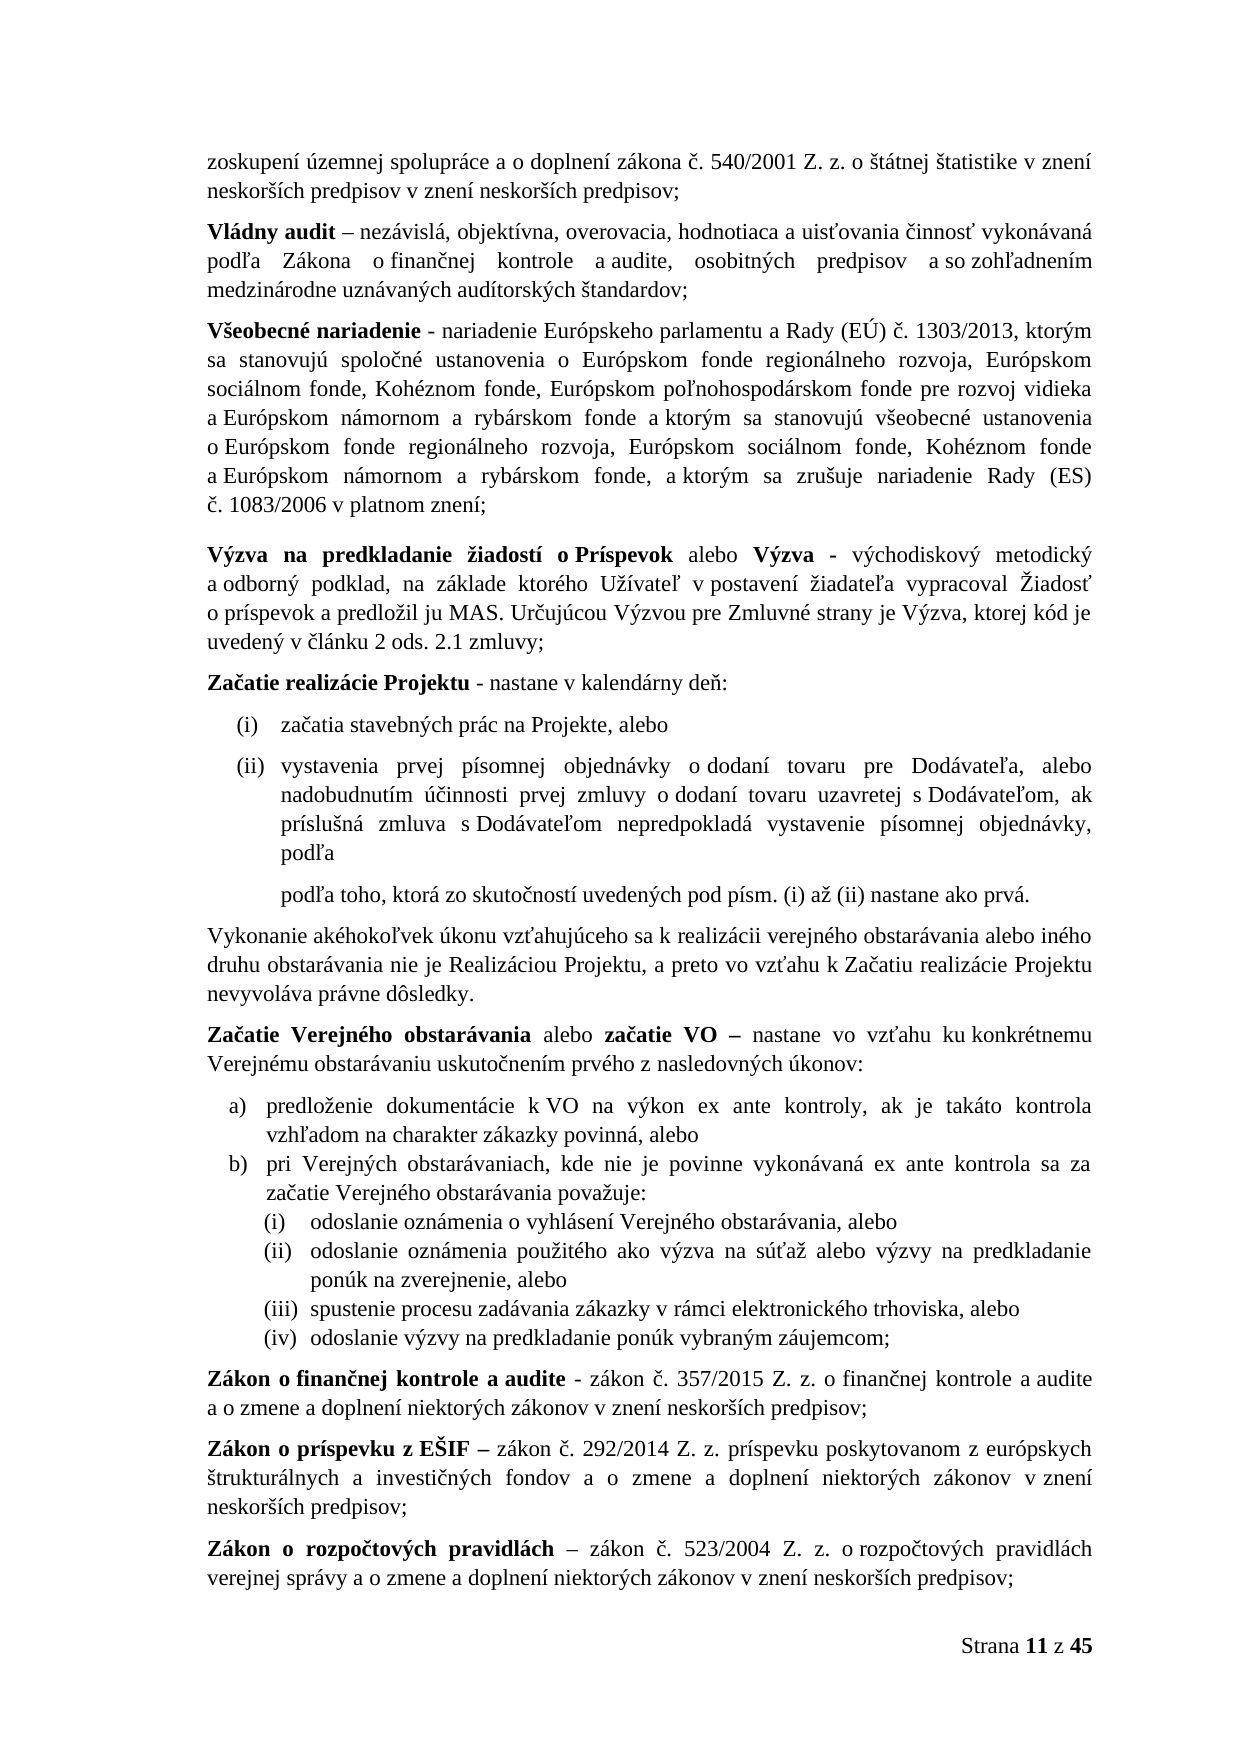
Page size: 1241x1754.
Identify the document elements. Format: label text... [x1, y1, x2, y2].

list spustenie procesu zadávania zákazky v rámci elektronického trhoviska, alebo [264, 1294, 1092, 1321]
list Začatie realizácie Projektu - nastane v kalendárny deň: [207, 669, 1092, 696]
list Zákon o finančnej kontrole a audite - zákon č. 357/2015 Z. z. o finančnej kontrole a audite a o zmene a doplnení niektorých zákonov v znení neskorších predpisov; [207, 1365, 1092, 1420]
list začatia stavebných prác na Projekte, alebo [236, 711, 1092, 737]
list predloženie dokumentácie k VO na výkon ex ante kontroly, ak je takáto kontrola vzhľadom na charakter zákazky povinná, alebo [228, 1092, 1092, 1147]
text Všeobecné nariadenie - nariadenie Európskeho parlamentu a Rady (EÚ) č. 1303/2013, ktorým sa stanovujú spoločné ustanovenia o Európskom fonde regionálneho rozvoja, Európskom sociálnom fonde, Kohéznom fonde, Európskom poľnohospodárskom fonde pre rozvoj vidieka a Európskom námornom a rybárskom fonde a ktorým sa stanovujú všeobecné ustanovenia o Európskom fonde regionálneho rozvoja, Európskom sociálnom fonde, Kohéznom fonde a Európskom námornom a rybárskom fonde, a ktorým sa zrušuje nariadenie Rady (ES) č. 1083/2006 v platnom znení; [207, 317, 1092, 518]
list Výzva na predkladanie žiadostí o Príspevok alebo Výzva - východiskový metodický a odborný podklad, na základe ktorého Užívateľ v postavení žiadateľa vypracoval Žiadosť o príspevok a predložil ju MAS. Určujúcou Výzvou pre Zmluvné strany je Výzva, ktorej kód je uvedený v článku 2 ods. 2.1 zmluvy; [207, 541, 1092, 654]
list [207, 148, 1092, 203]
list odoslanie výzvy na predkladanie ponúk vybraným záujemcom; [264, 1323, 1092, 1350]
list Zákon o rozpočtových pravidlách – zákon č. 523/2004 Z. z. o rozpočtových pravidlách verejnej správy a o zmene a doplnení niektorých zákonov v znení neskorších predpisov; [207, 1535, 1092, 1590]
list Vládny audit – nezávislá, objektívna, overovacia, hodnotiaca a uisťovania činnosť vykonávaná podľa Zákona o finančnej kontrole a audite, osobitných predpisov a so zohľadnením medzinárodne uznávaných audítorských štandardov; [207, 218, 1092, 302]
list Začatie Verejného obstarávania alebo začatie VO – nastane vo vzťahu ku konkrétnemu Verejnému obstarávaniu uskutočnením prvého z nasledovných úkonov: [207, 1021, 1092, 1077]
list Vykonanie akéhokoľvek úkonu vzťahujúceho sa k realizácii verejného obstarávania alebo iného druhu obstarávania nie je Realizáciou Projektu, a preto vo vzťahu k Začatiu realizácie Projektu nevyvoláva právne dôsledky. [207, 922, 1092, 1006]
list Zákon o príspevku z EŠIF – zákon č. 292/2014 Z. z. príspevku poskytovanom z európskych štrukturálnych a investičných fondov a o zmene a doplnení niektorých zákonov v znení neskorších predpisov; [207, 1435, 1092, 1520]
list pri Verejných obstarávaniach, kde nie je povinne vykonávaná ex ante kontrola sa za začatie Verejného obstarávania považuje: [228, 1150, 1092, 1205]
list podľa toho, ktorá zo skutočností uvedených pod písm. (i) až (ii) nastane ako prvá. [281, 881, 1092, 907]
list odoslanie oznámenia použitého ako výzva na súťaž alebo výzvy na predkladanie ponúk na zverejnenie, alebo [264, 1237, 1092, 1292]
list vystavenia prvej písomnej objednávky o dodaní tovaru pre Dodávateľa, alebo nadobudnutím účinnosti prvej zmluvy o dodaní tovaru uzavretej s Dodávateľom, ak príslušná zmluva s Dodávateľom nepredpokladá vystavenie písomnej objednávky, podľa [236, 752, 1092, 866]
list odoslanie oznámenia o vyhlásení Verejného obstarávania, alebo [264, 1208, 1092, 1234]
